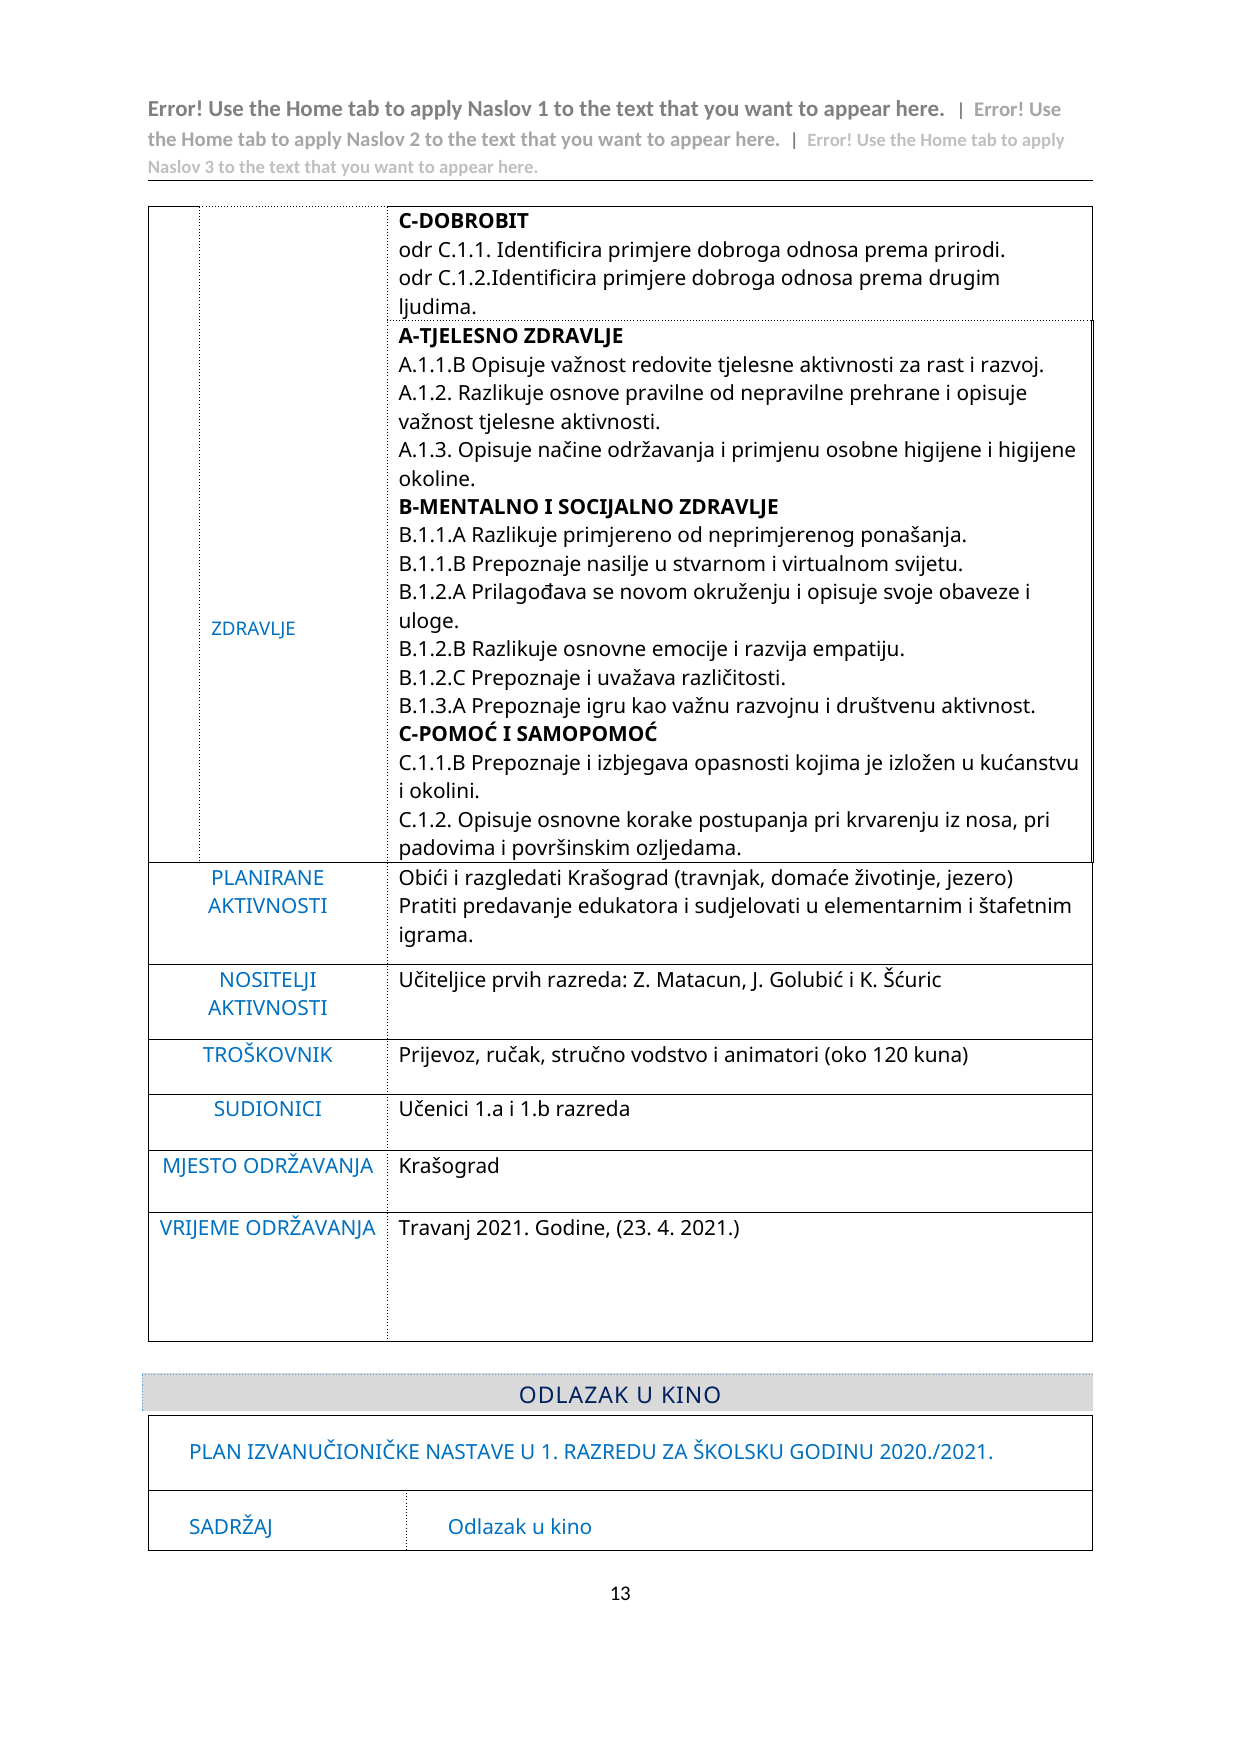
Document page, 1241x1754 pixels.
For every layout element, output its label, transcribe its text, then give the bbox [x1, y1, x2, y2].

table_cell Obići i razgledati Krašograd (travnjak, domaće životinje, jezero) Pratiti predavanje edukatora i sudjelovati u elementarnim i štafetnim igrama. [387, 863, 1092, 964]
table_cell Odlazak u kino [407, 1491, 1092, 1550]
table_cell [387, 207, 1092, 320]
table_cell Učiteljice prvih razreda: Z. Matacun, J. Golubić i K. Šćuric [387, 965, 1092, 1039]
table_cell A-TJELESNO ZDRAVLJE A.1.1.B Opisuje važnost redovite tjelesne aktivnosti za rast i razvoj. A.1.2. Razlikuje osnove pravilne od nepravilne prehrane i opisuje važnost tjelesne aktivnosti. A.1.3. Opisuje načine održavanja i primjenu osobne higijene i higijene okoline. B-MENTALNO I SOCIJALNO ZDRAVLJE B.1.1.A Razlikuje primjereno od neprimjerenog ponašanja. B.1.1.B Prepoznaje nasilje u stvarnom i virtualnom svijetu. B.1.2.A Prilagođava se novom okruženju i opisuje svoje obaveze i uloge. B.1.2.B Razlikuje osnovne emocije i razvija empatiju. B.1.2.C Prepoznaje i uvažava različitosti. B.1.3.A Prepoznaje igru kao važnu razvojnu i društvenu aktivnost. C-POMOĆ I SAMOPOMOĆ C.1.1.B Prepoznaje i izbjegava opasnosti kojima je izložen u kućanstvu i okolini. C.1.2. Opisuje osnovne korake postupanja pri krvarenju iz nosa, pri padovima i površinskim ozljedama. [387, 320, 1091, 862]
table_cell TROŠKOVNIK [149, 1040, 387, 1093]
table_cell Krašograd [387, 1151, 1092, 1212]
table_cell PLANIRANE AKTIVNOSTI [149, 863, 387, 964]
table_cell NOSITELJI AKTIVNOSTI [149, 965, 387, 1039]
table_cell SADRŽAJ [149, 1491, 407, 1550]
table_header PLAN IZVANUČIONIČKE NASTAVE U 1. RAZREDU ZA ŠKOLSKU GODINU 2020./2021. [149, 1416, 1092, 1490]
subtitle ODLAZAK U KINO [142, 1373, 1093, 1411]
table_cell SUDIONICI [149, 1095, 387, 1150]
table_cell Prijevoz, ručak, stručno vodstvo i animatori (oko 120 kuna) [387, 1040, 1092, 1093]
table_cell Travanj 2021. Godine, (23. 4. 2021.) [387, 1213, 1092, 1341]
table_cell VRIJEME ODRŽAVANJA [149, 1213, 387, 1341]
table_cell Učenici 1.a i 1.b razreda [387, 1095, 1092, 1150]
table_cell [200, 206, 387, 862]
table_cell MJESTO ODRŽAVANJA [149, 1151, 387, 1212]
